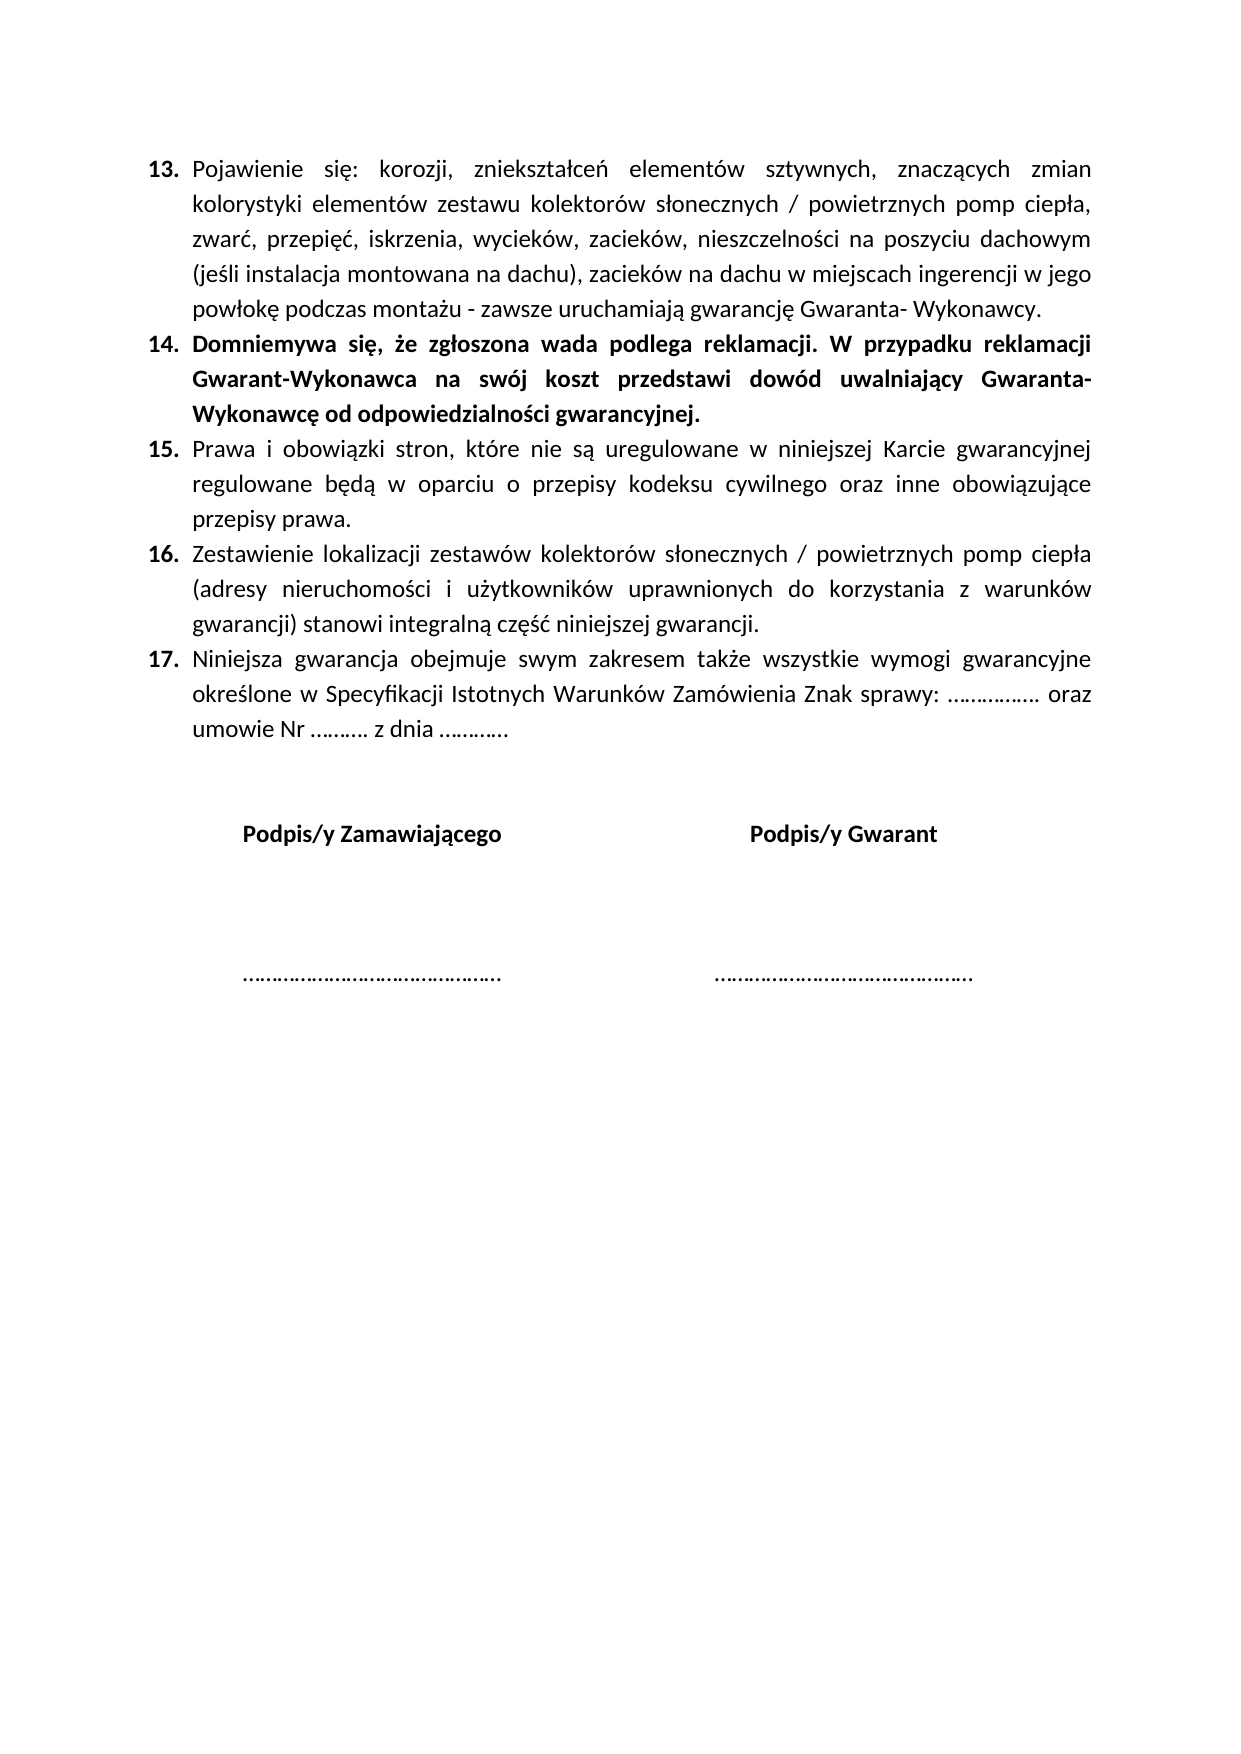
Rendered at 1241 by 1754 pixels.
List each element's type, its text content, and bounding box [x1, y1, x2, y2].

list Pojawienie się: korozji, zniekształceń elementów sztywnych, znaczących zmian kolorystyki elementów zestawu kolektorów słonecznych / powietrznych pomp ciepła, zwarć, przepięć, iskrzenia, wycieków, zacieków, nieszczelności na poszyciu dachowym (jeśli instalacja montowana na dachu), zacieków na dachu w miejscach ingerencji w jego powłokę podczas montażu - zawsze uruchamiają gwarancję Gwaranta- Wykonawcy. [148, 153, 1093, 323]
table_cell ……………………………………… [136, 853, 608, 992]
list Prawa i obowiązki stron, które nie są uregulowane w niniejszej Karcie gwarancyjnej regulowane będą w oparciu o przepisy kodeksu cywilnego oraz inne obowiązujące przepisy prawa. [148, 433, 1093, 533]
table_header Podpis/y Zamawiającego [136, 818, 608, 853]
list Domniemywa się, że zgłoszona wada podlega reklamacji. W przypadku reklamacji Gwarant-Wykonawca na swój koszt przedstawi dowód uwalniający Gwaranta-Wykonawcę od odpowiedzialności gwarancyjnej. [148, 328, 1093, 428]
list Zestawienie lokalizacji zestawów kolektorów słonecznych / powietrznych pomp ciepła (adresy nieruchomości i użytkowników uprawnionych do korzystania z warunków gwarancji) stanowi integralną część niniejszej gwarancji. [148, 538, 1093, 638]
table_header Podpis/y Gwarant [608, 818, 1079, 853]
list Niniejsza gwarancja obejmuje swym zakresem także wszystkie wymogi gwarancyjne określone w Specyfikacji Istotnych Warunków Zamówienia Znak sprawy: ……………. oraz umowie Nr ………. z dnia ………… [148, 643, 1093, 743]
table_cell ……………………………………… [608, 853, 1079, 992]
